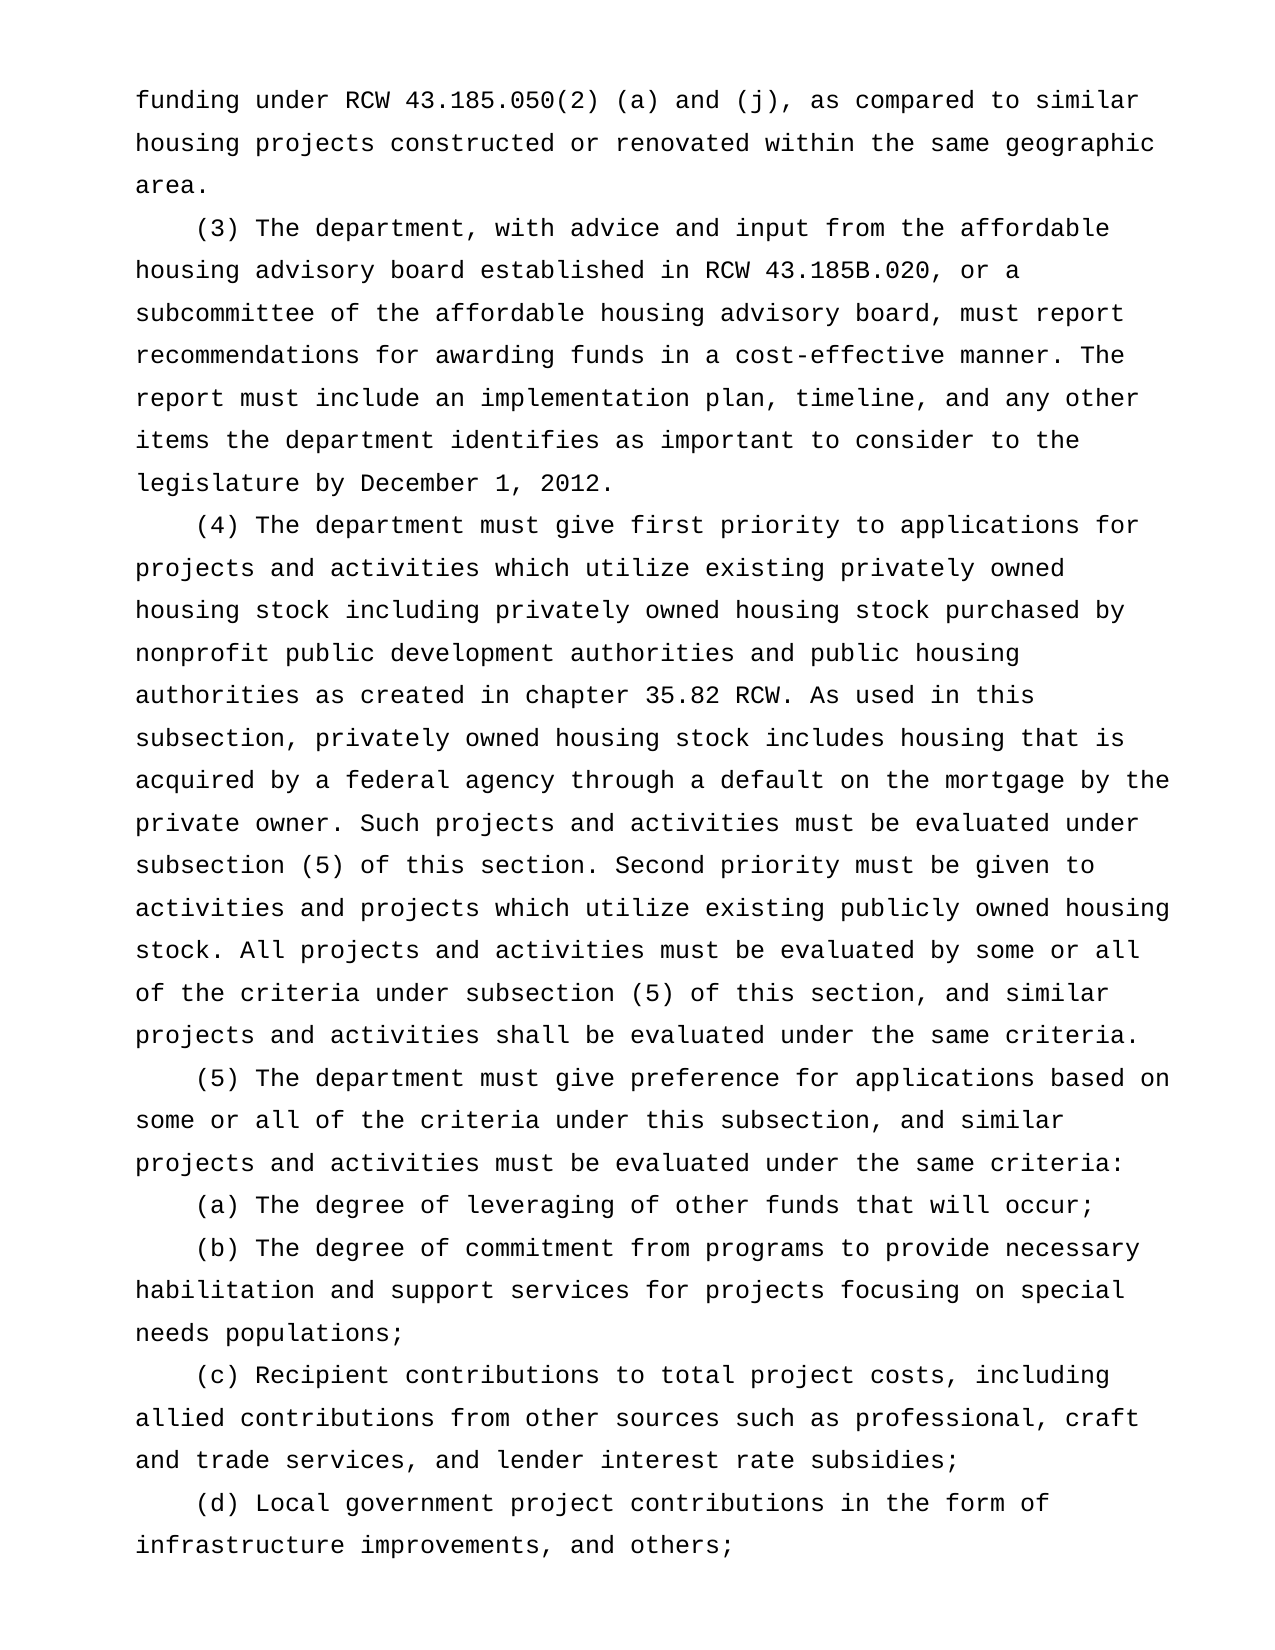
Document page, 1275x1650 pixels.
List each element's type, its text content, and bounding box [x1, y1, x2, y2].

text (c) Recipient contributions to total project costs, including allied contributions from other sources such as professional, craft and trade services, and lender interest rate subsidies; [135, 1350, 1170, 1477]
text (4) The department must give first priority to applications for projects and activities which utilize existing privately owned housing stock including privately owned housing stock purchased by nonprofit public development authorities and public housing authorities as created in chapter 35.82 RCW. As used in this subsection, privately owned housing stock includes housing that is acquired by a federal agency through a default on the mortgage by the private owner. Such projects and activities must be evaluated under subsection (5) of this section. Second priority must be given to activities and projects which utilize existing publicly owned housing stock. All projects and activities must be evaluated by some or all of the criteria under subsection (5) of this section, and similar projects and activities shall be evaluated under the same criteria. [135, 500, 1170, 1052]
text (d) Local government project contributions in the form of infrastructure improvements, and others; [135, 1477, 1170, 1562]
text (b) The degree of commitment from programs to provide necessary habilitation and support services for projects focusing on special needs populations; [135, 1222, 1170, 1350]
text (a) The degree of leveraging of other funds that will occur; [135, 1180, 1170, 1222]
text (5) The department must give preference for applications based on some or all of the criteria under this subsection, and similar projects and activities must be evaluated under the same criteria: [135, 1052, 1170, 1180]
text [135, 75, 1170, 202]
text (3) The department, with advice and input from the affordable housing advisory board established in RCW 43.185B.020, or a subcommittee of the affordable housing advisory board, must report recommendations for awarding funds in a cost-effective manner. The report must include an implementation plan, timeline, and any other items the department identifies as important to consider to the legislature by December 1, 2012. [135, 202, 1170, 500]
